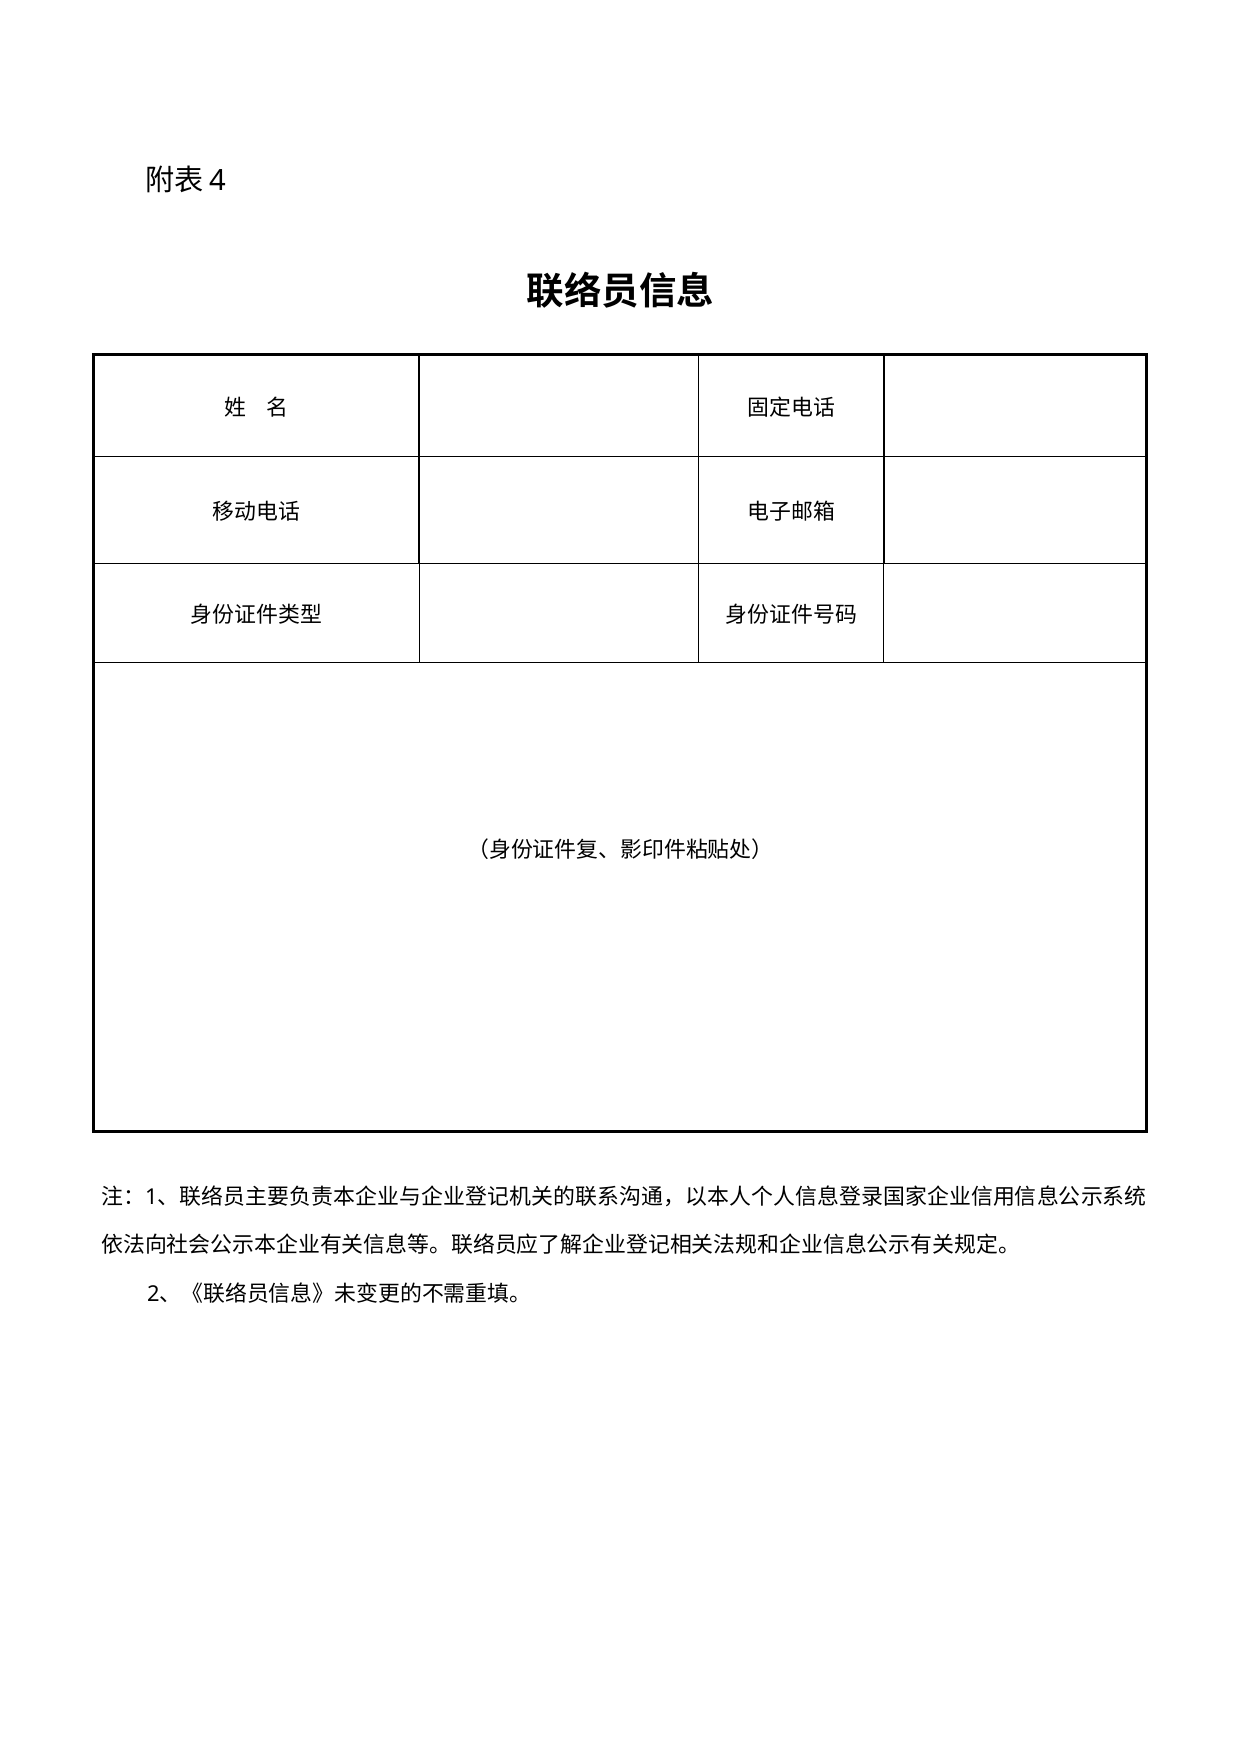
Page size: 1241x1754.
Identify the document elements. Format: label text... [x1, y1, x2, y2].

table_header 固定电话 [699, 356, 883, 456]
table_cell [885, 457, 1145, 563]
text 注：1、联络员主要负责本企业与企业登记机关的联系沟通，以本人个人信息登录国家企业信用信息公示系统依法向社会公示本企业有关信息等。联络员应了解企业登记相关法规和企业信息公示有关规定。 [101, 1178, 1151, 1259]
text 附表4 [145, 146, 1096, 211]
table_cell 身份证件号码 [699, 564, 883, 662]
table_cell [420, 457, 698, 563]
table_cell [420, 564, 698, 662]
text 联络员信息 [145, 256, 1096, 321]
table_header [420, 356, 698, 456]
table_cell [884, 564, 1145, 662]
table_cell 电子邮箱 [699, 457, 883, 563]
table_header [885, 356, 1145, 456]
table_cell 身份证件类型 [95, 564, 419, 662]
table_cell （身份证件复、影印件粘贴处） [95, 663, 1145, 1130]
table_cell 移动电话 [95, 457, 418, 563]
text 2、《联络员信息》未变更的不需重填。 [146, 1275, 1096, 1308]
table_header 姓 名 [95, 356, 418, 456]
